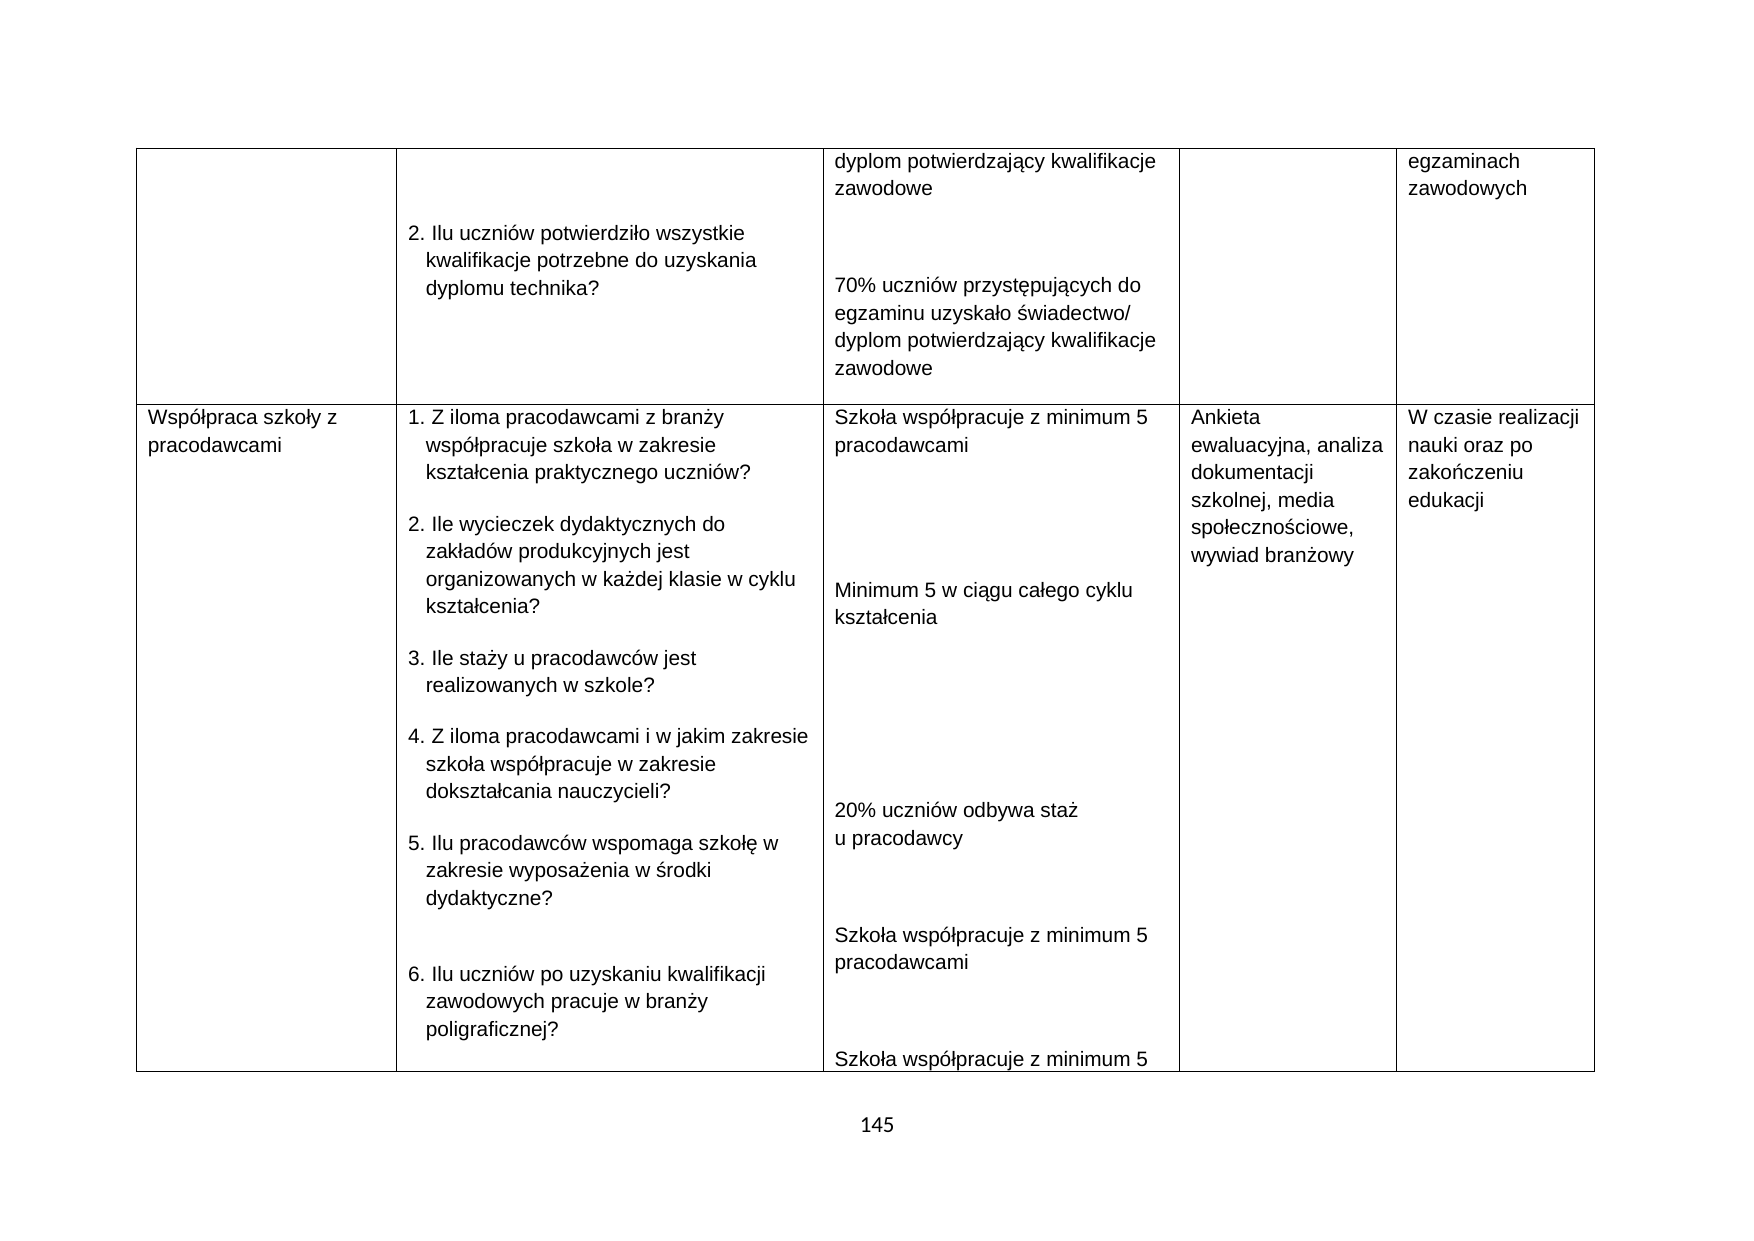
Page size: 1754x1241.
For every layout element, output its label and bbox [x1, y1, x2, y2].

table_cell [1397, 405, 1594, 1071]
table_cell [1397, 149, 1594, 404]
table_cell [824, 149, 1179, 404]
table_cell [137, 149, 396, 404]
table_cell [397, 149, 823, 404]
table_cell [824, 405, 1179, 1071]
table_cell [1180, 405, 1396, 1071]
table_cell [1180, 149, 1396, 404]
table_cell [137, 405, 396, 1071]
table_cell [397, 405, 823, 1071]
